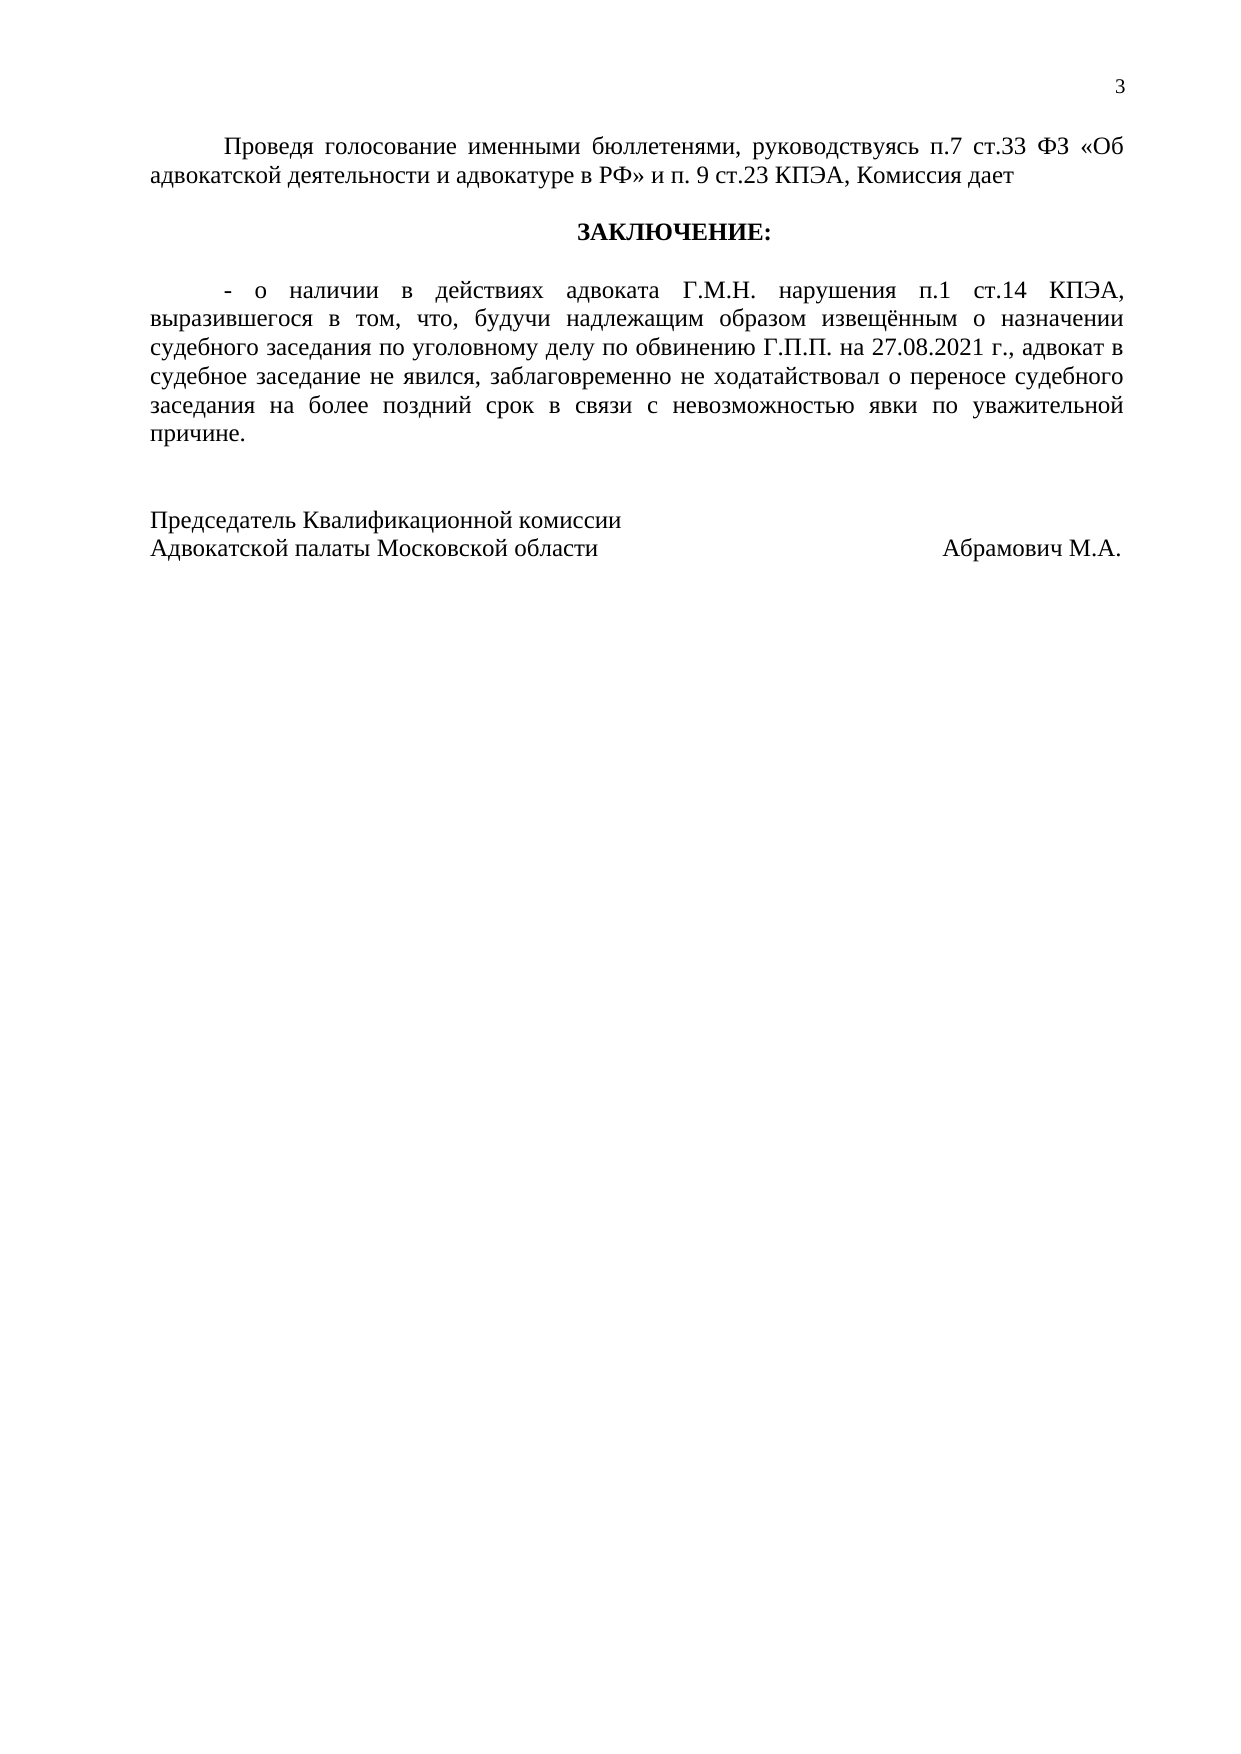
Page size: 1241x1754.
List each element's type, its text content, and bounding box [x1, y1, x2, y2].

text Проведя голосование именными бюллетенями, руководствуясь п.7 ст.33 ФЗ «Об адвокатской деятельности и адвокатуре в РФ» и п. 9 ст.23 КПЭА, Комиссия дает [150, 131, 1125, 188]
text - о наличии в действиях адвоката Г.М.Н. нарушения п.1 ст.14 КПЭА, выразившегося в том, что, будучи надлежащим образом извещённым о назначении судебного заседания по уголовному делу по обвинению Г.П.П. на 27.08.2021 г., адвокат в судебное заседание не явился, заблаговременно не ходатайствовал о переносе судебного заседания на более поздний срок в связи с невозможностью явки по уважительной причине. [150, 275, 1125, 447]
text Председатель Квалификационной комиссии [150, 505, 1125, 533]
text Адвокатской палаты Московской области Абрамович М.А. [150, 533, 1125, 562]
text ЗАКЛЮЧЕНИЕ: [150, 217, 1125, 246]
